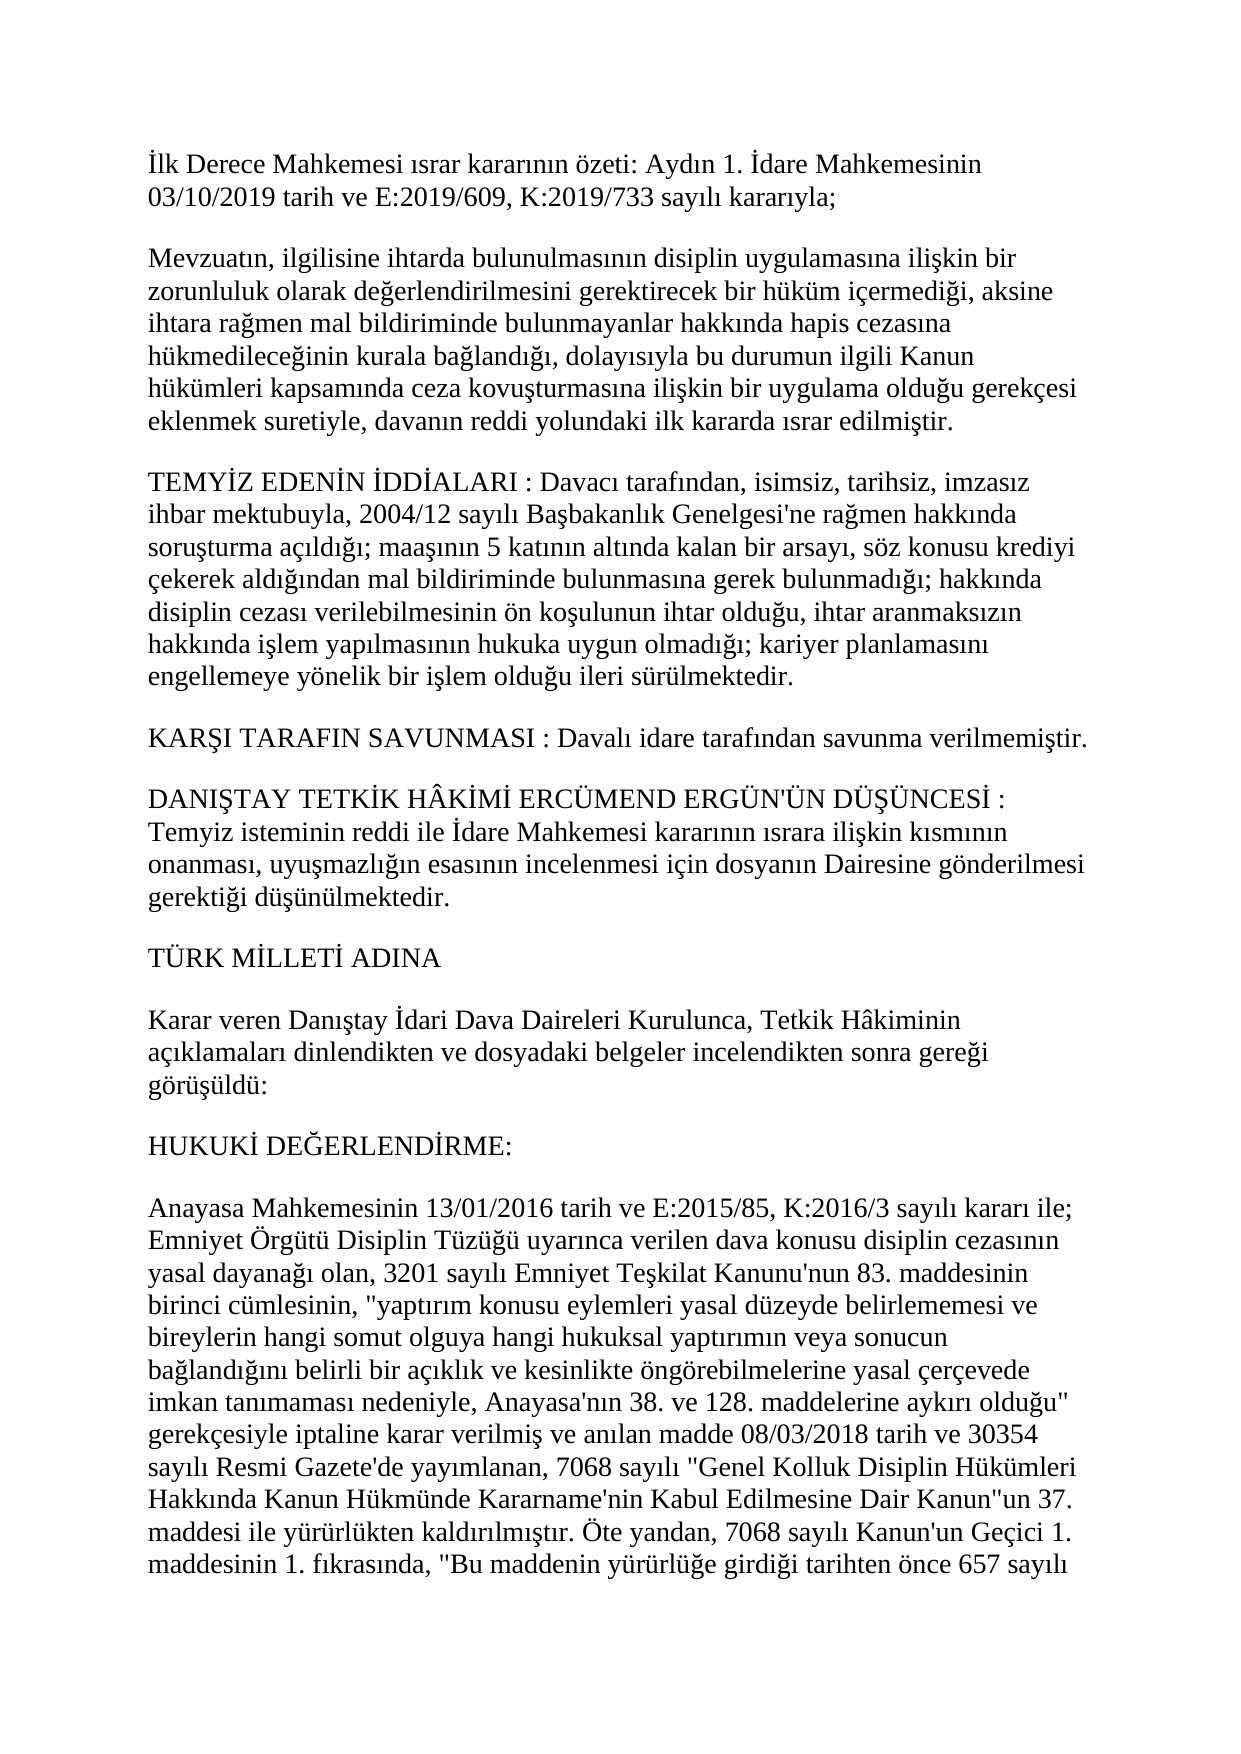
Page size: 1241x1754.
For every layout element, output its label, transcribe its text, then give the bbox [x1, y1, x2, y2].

text Mevzuatın, ilgilisine ihtarda bulunulmasının disiplin uygulamasına ilişkin bir zorunluluk olarak değerlendirilmesini gerektirecek bir hüküm içermediği, aksine ihtara rağmen mal bildiriminde bulunmayanlar hakkında hapis cezasına hükmedileceğinin kurala bağlandığı, dolayısıyla bu durumun ilgili Kanun hükümleri kapsamında ceza kovuşturmasına ilişkin bir uygulama olduğu gerekçesi eklenmek suretiyle, davanın reddi yolundaki ilk kararda ısrar edilmiştir. [148, 242, 1093, 436]
text KARŞI TARAFIN SAVUNMASI : Davalı idare tarafından savunma verilmemiştir. [148, 721, 1093, 753]
text İlk Derece Mahkemesi ısrar kararının özeti: Aydın 1. İdare Mahkemesinin 03/10/2019 tarih ve E:2019/609, K:2019/733 sayılı kararıyla; [148, 148, 1093, 212]
text HUKUKİ DEĞERLENDİRME: [148, 1129, 1093, 1162]
text TEMYİZ EDENİN İDDİALARI : Davacı tarafından, isimsiz, tarihsiz, imzasız ihbar mektubuyla, 2004/12 sayılı Başbakanlık Genelgesi'ne rağmen hakkında soruşturma açıldığı; maaşının 5 katının altında kalan bir arsayı, söz konusu krediyi çekerek aldığından mal bildiriminde bulunmasına gerek bulunmadığı; hakkında disiplin cezası verilebilmesinin ön koşulunun ihtar olduğu, ihtar aranmaksızın hakkında işlem yapılmasının hukuka uygun olmadığı; kariyer planlamasını engellemeye yönelik bir işlem olduğu ileri sürülmektedir. [148, 465, 1093, 692]
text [148, 1191, 1093, 1579]
text Karar veren Danıştay İdari Dava Daireleri Kurulunca, Tetkik Hâkiminin açıklamaları dinlendikten ve dosyadaki belgeler incelendikten sonra gereği görüşüldü: [148, 1003, 1093, 1100]
text DANIŞTAY TETKİK HÂKİMİ ERCÜMEND ERGÜN'ÜN DÜŞÜNCESİ : Temyiz isteminin reddi ile İdare Mahkemesi kararının ısrara ilişkin kısmının onanması, uyuşmazlığın esasının incelenmesi için dosyanın Dairesine gönderilmesi gerektiği düşünülmektedir. [148, 783, 1093, 912]
text TÜRK MİLLETİ ADINA [148, 941, 1093, 974]
